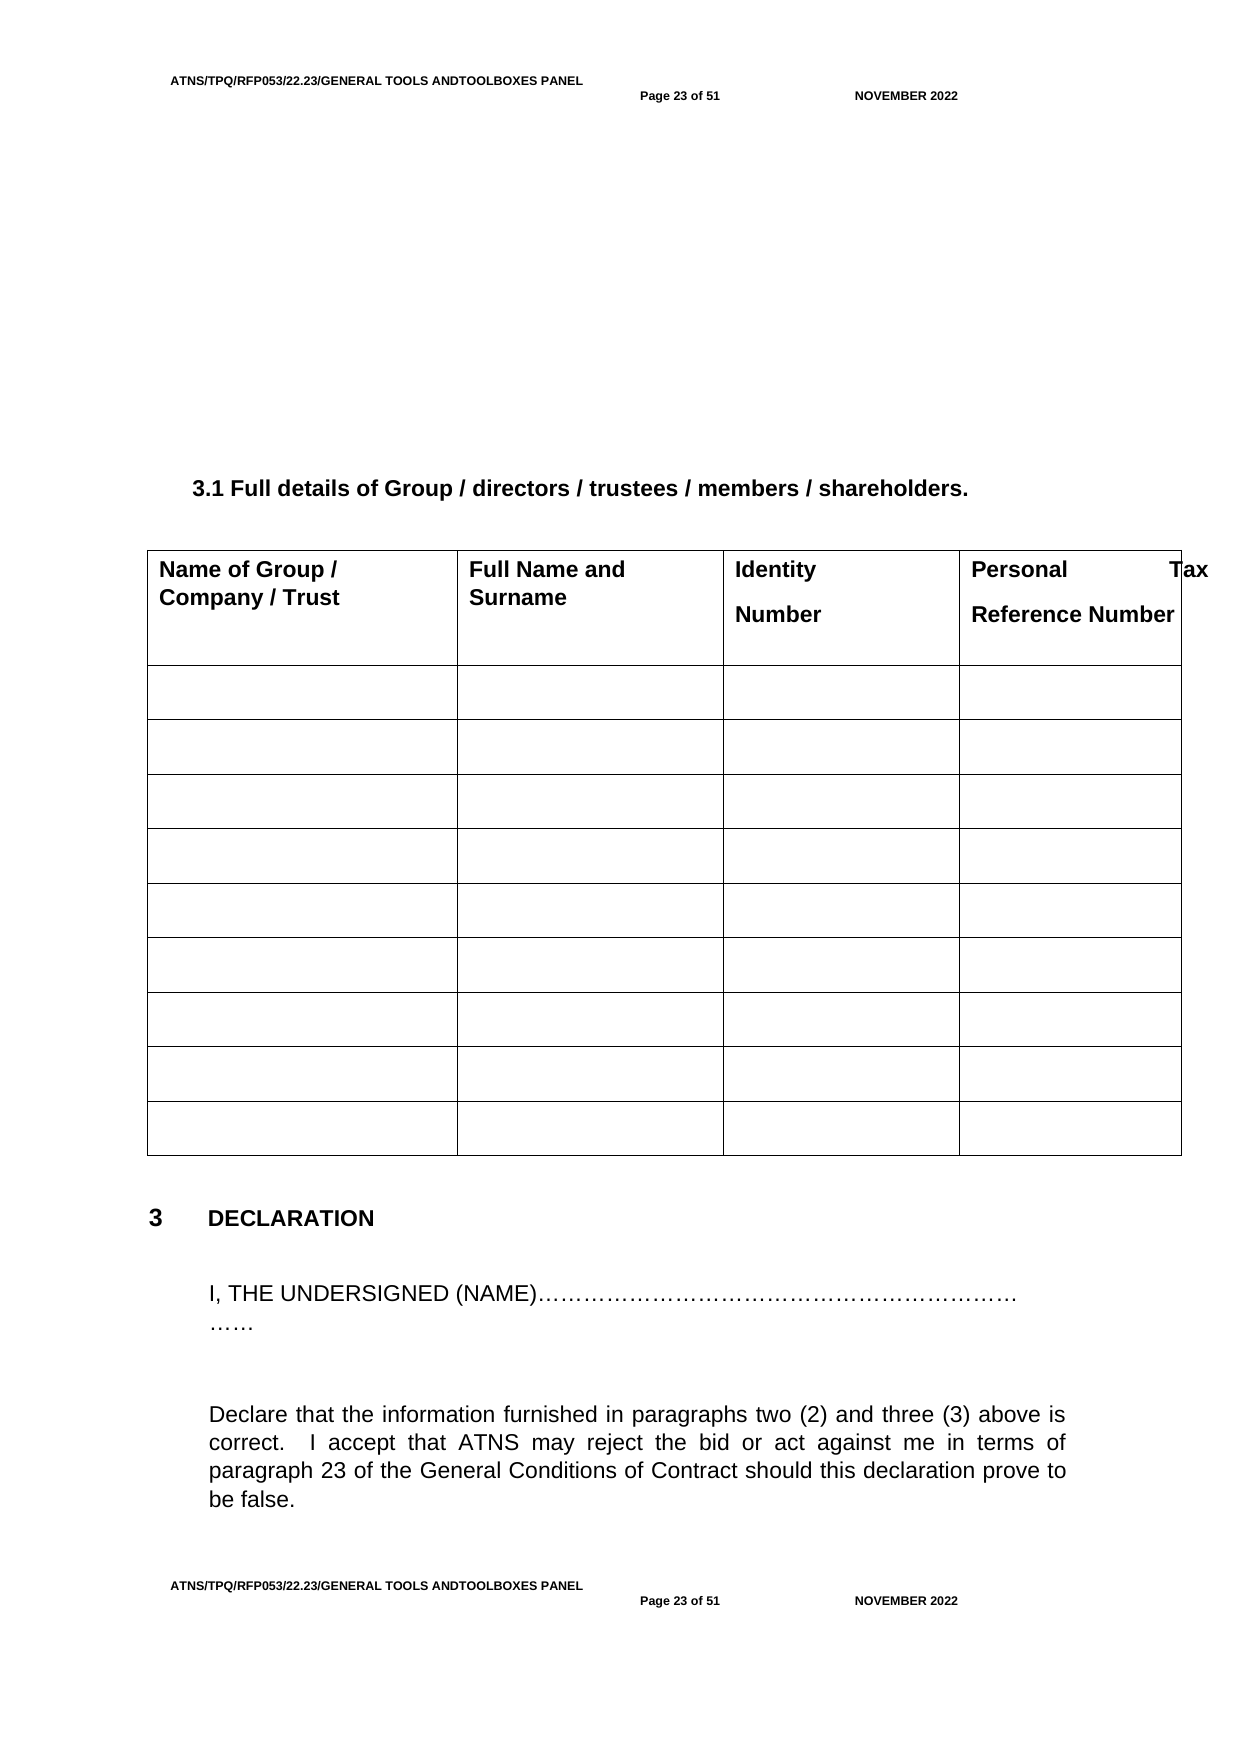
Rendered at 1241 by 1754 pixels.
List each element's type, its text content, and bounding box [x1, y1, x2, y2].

table_cell [148, 666, 457, 719]
table_cell [458, 666, 723, 719]
table_cell [724, 938, 959, 992]
table_cell [960, 720, 1181, 774]
table_cell [148, 775, 457, 828]
table_cell [148, 720, 457, 774]
text I, THE UNDERSIGNED (NAME)……………………………………………………… …… [209, 1280, 1067, 1335]
table_cell [458, 884, 723, 937]
text 3.1 Full details of Group / directors / trustees / members / shareholders. [192, 475, 1081, 501]
table_cell [148, 1047, 457, 1101]
table_cell [458, 775, 723, 828]
table_cell [960, 884, 1181, 937]
table_cell [960, 1102, 1181, 1155]
table_cell [724, 829, 959, 883]
table_header Name of Group / Company / Trust [148, 551, 457, 665]
table_cell [724, 1047, 959, 1101]
table_cell [724, 884, 959, 937]
table_cell [960, 829, 1181, 883]
table_cell [960, 938, 1181, 992]
table_cell [148, 938, 457, 992]
table_cell [148, 884, 457, 937]
table_header Personal Tax Reference Number [960, 551, 1181, 665]
table_cell [960, 1047, 1181, 1101]
table_cell [148, 829, 457, 883]
table_cell [458, 938, 723, 992]
table_cell [960, 993, 1181, 1046]
table_cell [458, 829, 723, 883]
table_cell [148, 1102, 457, 1155]
table_cell [960, 775, 1181, 828]
table_cell [148, 993, 457, 1046]
table_cell [458, 1102, 723, 1155]
table_cell [724, 1102, 959, 1155]
table_cell [724, 666, 959, 719]
table_cell [724, 993, 959, 1046]
table_cell [724, 720, 959, 774]
table_cell [458, 1047, 723, 1101]
text Declare that the information furnished in paragraphs two (2) and three (3) above is correct. I accept that ATNS may reject the bid or act against me in terms of paragraph 23 of the General Conditions of Contract should this declaration prove to be false. [209, 1401, 1067, 1512]
table_cell [458, 993, 723, 1046]
table_cell [458, 720, 723, 774]
table_cell [724, 775, 959, 828]
table_header Full Name and Surname [458, 551, 723, 665]
table_cell [960, 666, 1181, 719]
table_header Identity Number [724, 551, 959, 665]
list DECLARATION [149, 1203, 1081, 1232]
